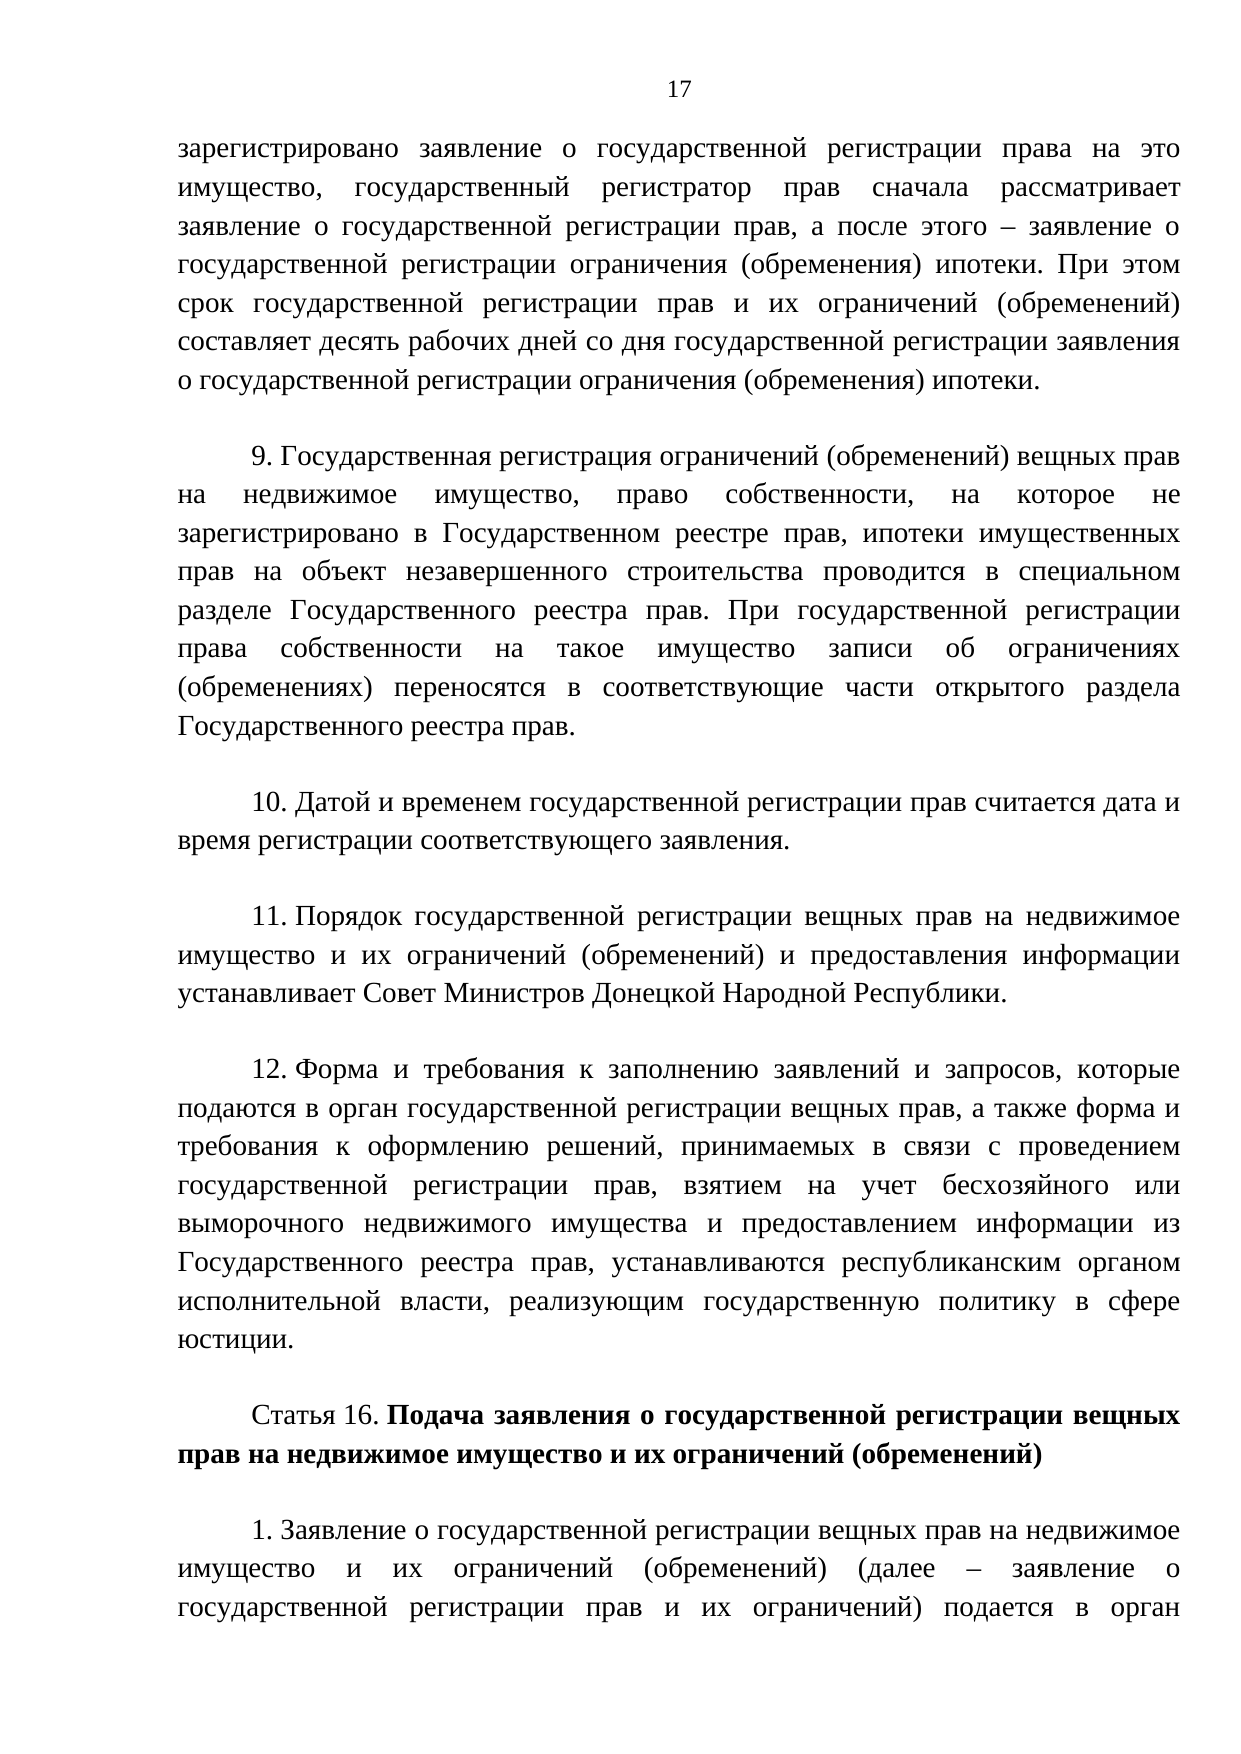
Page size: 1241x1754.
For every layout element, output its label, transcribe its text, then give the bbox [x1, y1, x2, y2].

text 12. Форма и требования к заполнению заявлений и запросов, которые подаются в орган государственной регистрации вещных прав, а также форма и требования к оформлению решений, принимаемых в связи с проведением государственной регистрации прав, взятием на учет бесхозяйного или выморочного недвижимого имущества и предоставлением информации из Государственного реестра прав, устанавливаются республиканским органом исполнительной власти, реализующим государственную политику в сфере юстиции. [177, 1051, 1181, 1355]
text 11. Порядок государственной регистрации вещных прав на недвижимое имущество и их ограничений (обременений) и предоставления информации устанавливает Совет Министров Донецкой Народной Республики. [177, 898, 1181, 1009]
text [177, 1512, 1181, 1622]
text 10. Датой и временем государственной регистрации прав считается дата и время регистрации соответствующего заявления. [177, 784, 1181, 856]
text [177, 131, 1181, 395]
text 9. Государственная регистрация ограничений (обременений) вещных прав на недвижимое имущество, право собственности, на которое не зарегистрировано в Государственном реестре прав, ипотеки имущественных прав на объект незавершенного строительства проводится в специальном разделе Государственного реестра прав. При государственной регистрации права собственности на такое имущество записи об ограничениях (обременениях) переносятся в соответствующие части открытого раздела Государственного реестра прав. [177, 438, 1181, 741]
text Статья 16. Подача заявления о государственной регистрации вещных прав на недвижимое имущество и их ограничений (обременений) [177, 1397, 1181, 1469]
